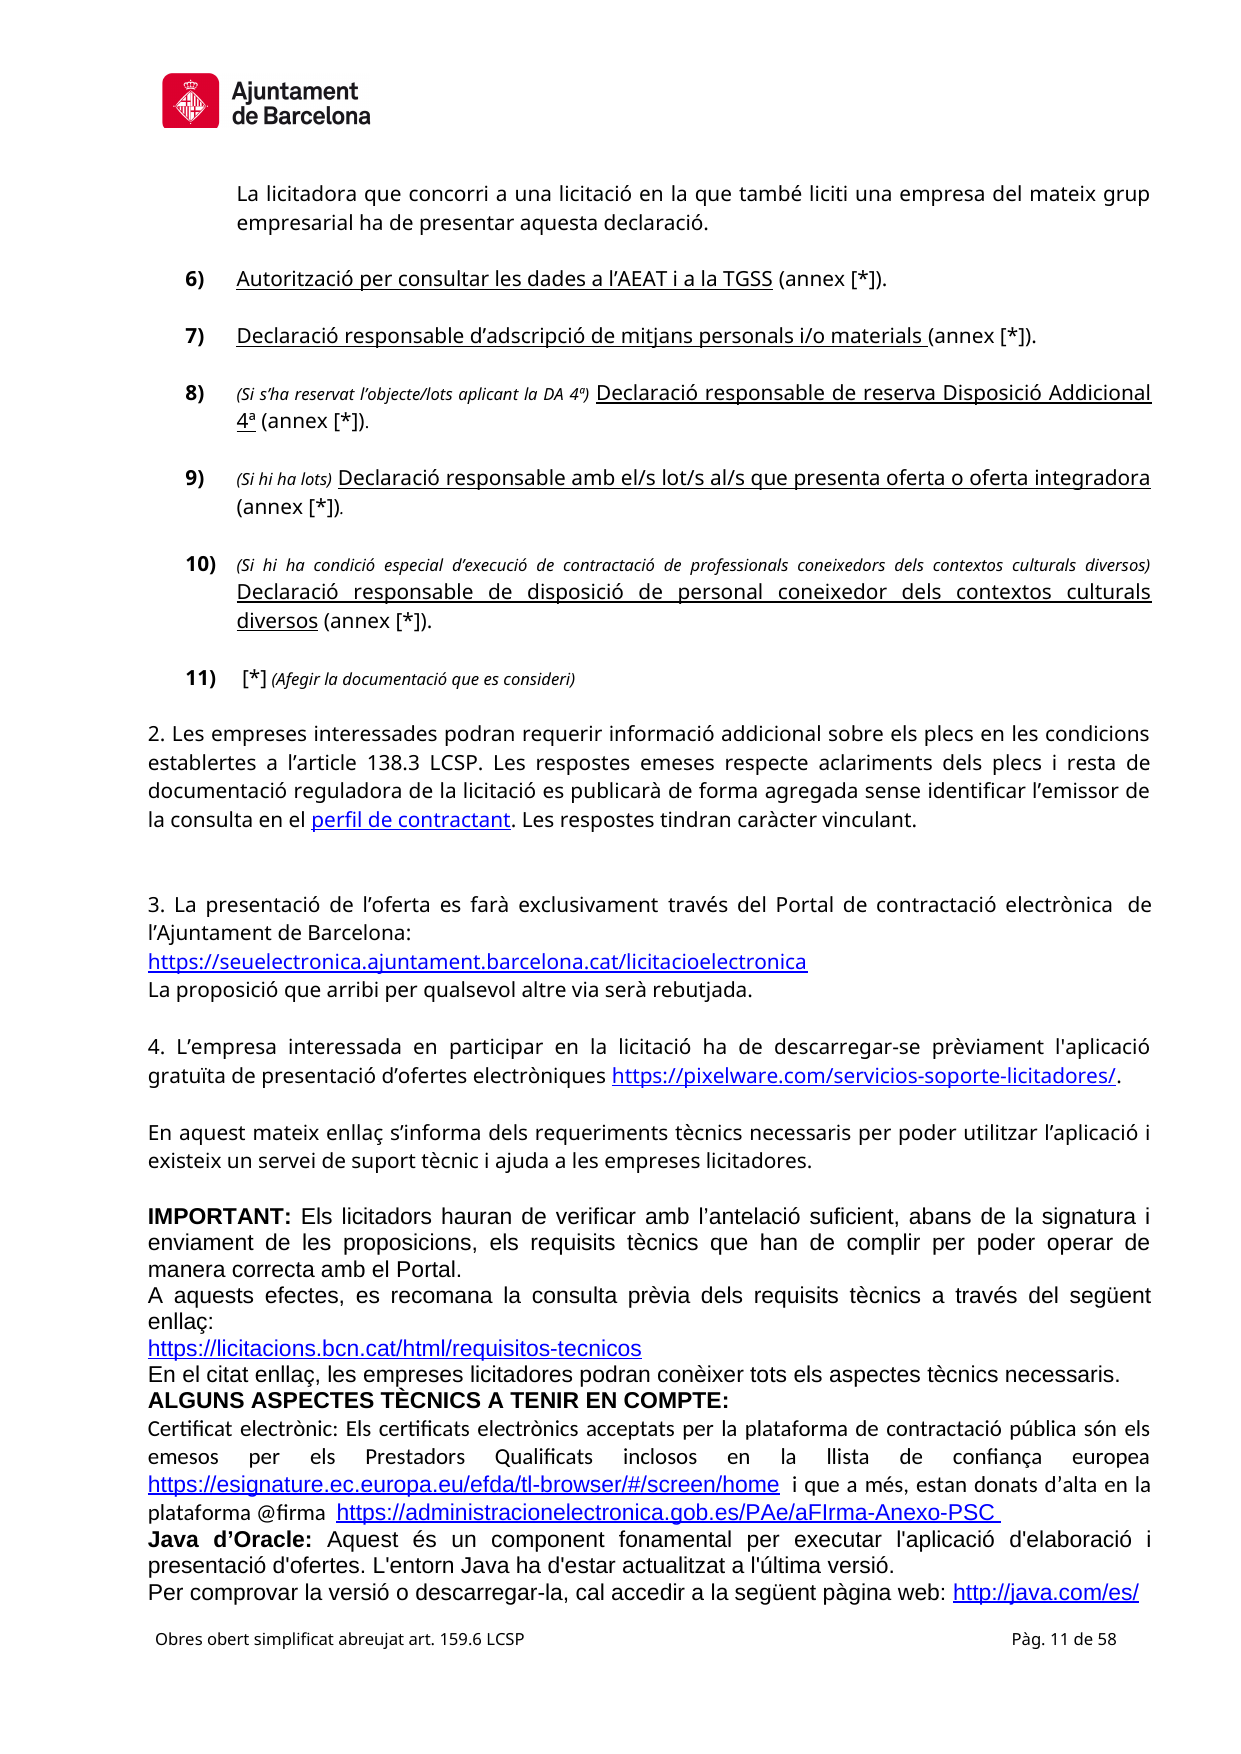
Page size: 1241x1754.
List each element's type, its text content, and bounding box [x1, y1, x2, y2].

list (Si hi ha condició especial d’execució de contractació de professionals coneixedors dels contextos culturals diversos) Declaració responsable de disposició de personal coneixedor dels contextos culturals diversos (annex [*]). [185, 549, 1152, 634]
text IMPORTANT: Els licitadors hauran de verificar amb l’antelació suficient, abans de la signatura i enviament de les proposicions, els requisits tècnics que han de complir per poder operar de manera correcta amb el Portal. [148, 1203, 1152, 1282]
text 2. Les empreses interessades podran requerir informació addicional sobre els plecs en les condicions establertes a l’article 138.3 LCSP. Les respostes emeses respecte aclariments dels plecs i resta de documentació reguladora de la licitació es publicarà de forma agregada sense identificar l’emissor de la consulta en el perfil de contractant. Les respostes tindran caràcter vinculant. [148, 719, 1152, 833]
text Certificat electrònic: Els certificats electrònics acceptats per la plataforma de contractació pública són els emesos per els Prestadors Qualificats inclosos en la llista de confiança europea https://esignature.ec.europa.eu/efda/tl-browser/#/screen/home i que a més, estan donats d’alta en la plataforma @firma https://administracionelectronica.gob.es/PAe/aFIrma-Anexo-PSC [148, 1414, 1152, 1526]
list (Si hi ha lots) Declaració responsable amb el/s lot/s al/s que presenta oferta o oferta integradora (annex [*]). [185, 463, 1152, 520]
text https://seuelectronica.ajuntament.barcelona.cat/licitacioelectronica [148, 947, 1152, 975]
text ALGUNS ASPECTES TÈCNICS A TENIR EN COMPTE: [148, 1387, 1152, 1414]
text La proposició que arribi per qualsevol altre via serà rebutjada. [148, 975, 1152, 1004]
text Per comprovar la versió o descarregar-la, cal accedir a la següent pàgina web: http://java.com/es/ [148, 1578, 1152, 1605]
list (Si s’ha reservat l’objecte/lots aplicant la DA 4ª) Declaració responsable de reserva Disposició Addicional 4ª (annex [*]). [185, 378, 1152, 435]
list Declaració responsable d’adscripció de mitjans personals i/o materials (annex [*]). [185, 321, 1152, 350]
list [*] (Afegir la documentació que es consideri) [185, 663, 1152, 691]
picture [162, 73, 371, 128]
list La licitadora que concorri a una licitació en la que també liciti una empresa del mateix grup empresarial ha de presentar aquesta declaració. [236, 179, 1152, 236]
text A aquests efectes, es recomana la consulta prèvia dels requisits tècnics a través del següent enllaç: [148, 1282, 1152, 1335]
text En aquest mateix enllaç s’informa dels requeriments tècnics necessaris per poder utilitzar l’aplicació i existeix un servei de suport tècnic i ajuda a les empreses licitadores. [148, 1118, 1152, 1174]
text En el citat enllaç, les empreses licitadores podran conèixer tots els aspectes tècnics necessaris. [148, 1361, 1152, 1387]
list Autorització per consultar les dades a l’AEAT i a la TGSS (annex [*]). [185, 264, 1152, 293]
text Java d’Oracle: Aquest és un component fonamental per executar l'aplicació d'elaboració i presentació d'ofertes. L'entorn Java ha d'estar actualitzat a l'última versió. [148, 1526, 1152, 1578]
text 3. La presentació de l’oferta es farà exclusivament través del Portal de contractació electrònica de l’Ajuntament de Barcelona: [148, 890, 1152, 947]
text 4. L’empresa interessada en participar en la licitació ha de descarregar-se prèviament l'aplicació gratuïta de presentació d’ofertes electròniques https://pixelware.com/servicios-soporte-licitadores/. [148, 1032, 1152, 1089]
text https://licitacions.bcn.cat/html/requisitos-tecnicos [148, 1335, 1152, 1361]
